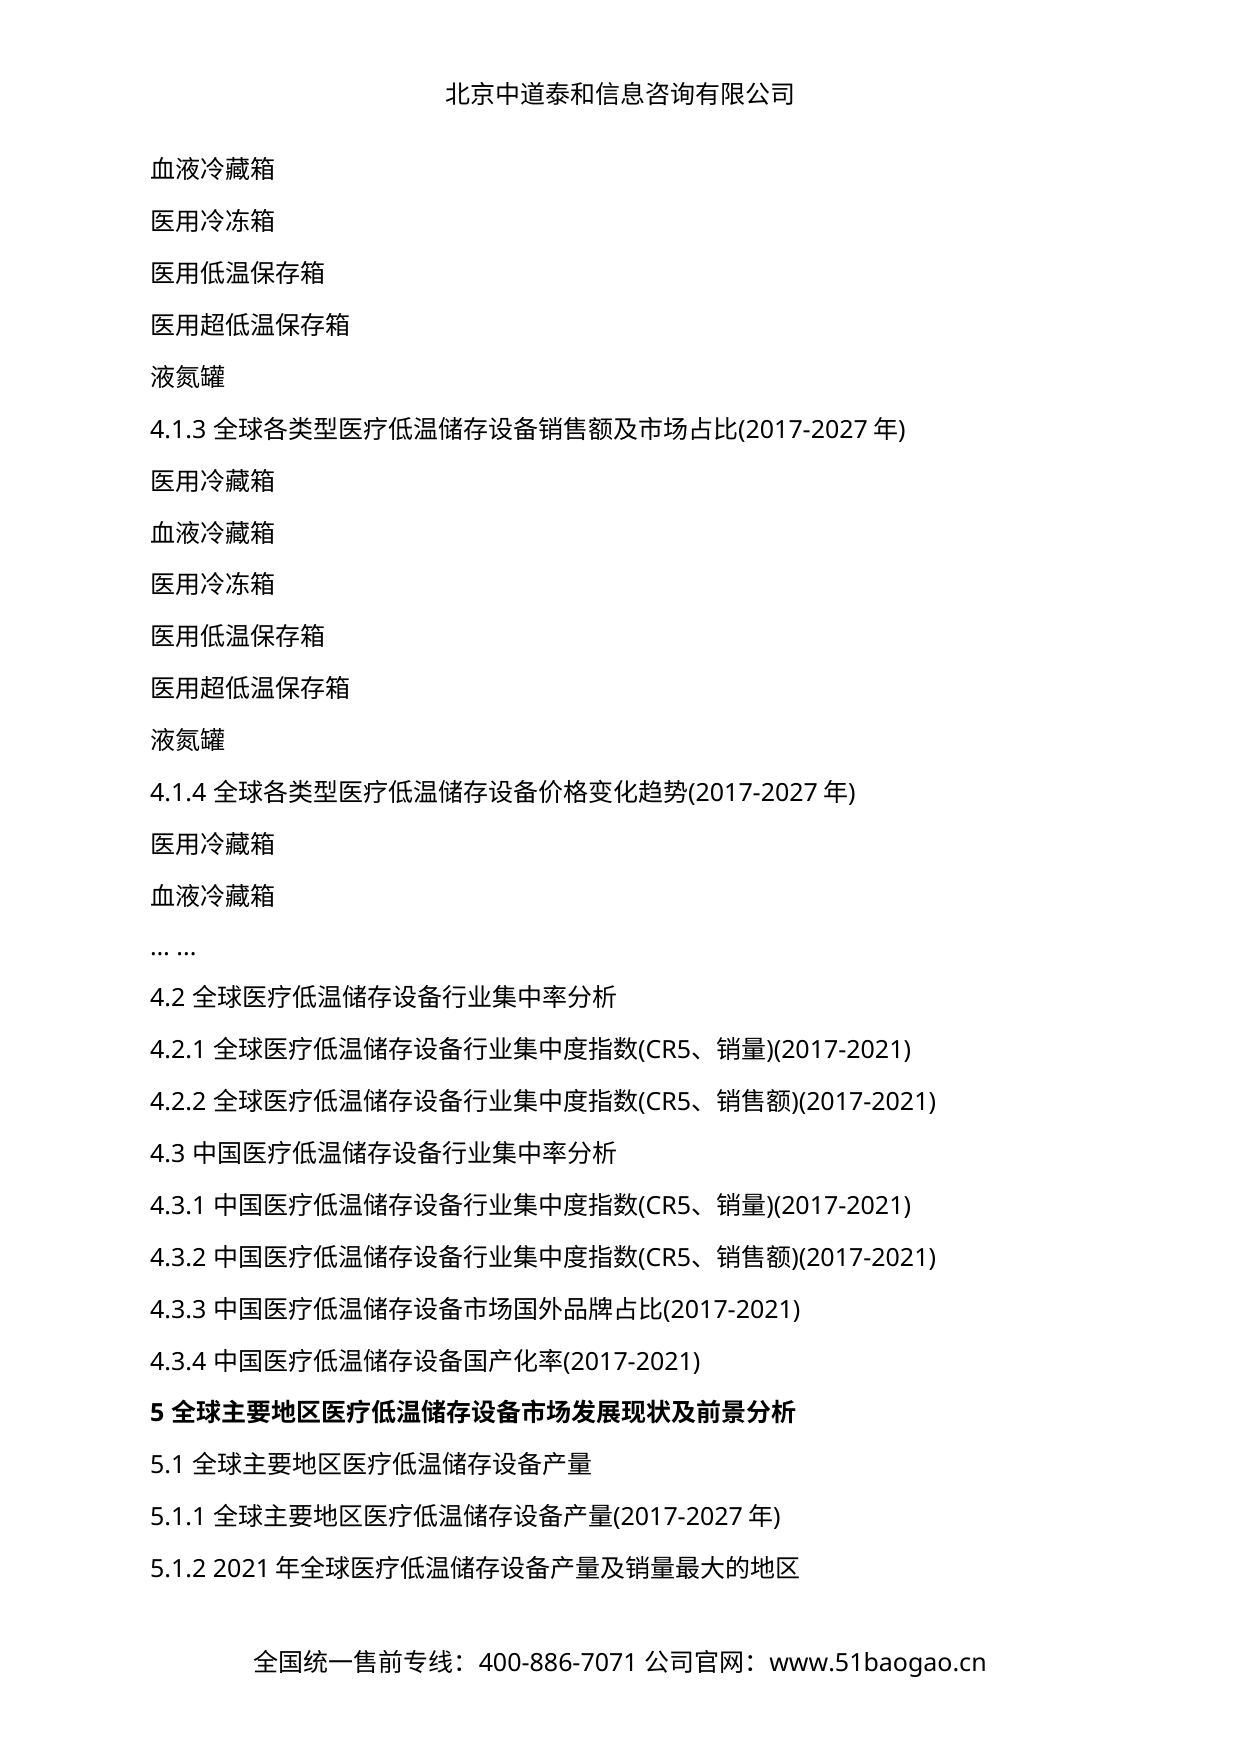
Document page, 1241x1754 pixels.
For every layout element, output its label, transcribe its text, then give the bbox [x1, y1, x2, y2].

text 医用低温保存箱 [150, 617, 1090, 653]
text 4.1.3 全球各类型医疗低温储存设备销售额及市场占比(2017-2027年) [150, 409, 1090, 446]
text 医用超低温保存箱 [150, 306, 1090, 342]
text 5.1 全球主要地区医疗低温储存设备产量 [150, 1445, 1090, 1481]
text 血液冷藏箱 [150, 876, 1090, 912]
text 医用超低温保存箱 [150, 669, 1090, 705]
text 4.3.3 中国医疗低温储存设备市场国外品牌占比(2017-2021) [150, 1289, 1090, 1325]
text 4.3 中国医疗低温储存设备行业集中率分析 [150, 1133, 1090, 1170]
text 5 全球主要地区医疗低温储存设备市场发展现状及前景分析 [150, 1393, 1090, 1429]
text 4.3.2 中国医疗低温储存设备行业集中度指数(CR5、销售额)(2017-2021) [150, 1237, 1090, 1273]
text 医用低温保存箱 [150, 254, 1090, 290]
text 医用冷藏箱 [150, 461, 1090, 497]
text 4.3.4 中国医疗低温储存设备国产化率(2017-2021) [150, 1341, 1090, 1377]
text 血液冷藏箱 [150, 150, 1090, 186]
text 4.3.1 中国医疗低温储存设备行业集中度指数(CR5、销量)(2017-2021) [150, 1185, 1090, 1222]
text 医用冷冻箱 [150, 565, 1090, 601]
text 医用冷冻箱 [150, 202, 1090, 238]
text 5.1.1 全球主要地区医疗低温储存设备产量(2017-2027年) [150, 1497, 1090, 1533]
text 医用冷藏箱 [150, 824, 1090, 861]
text 4.2.2 全球医疗低温储存设备行业集中度指数(CR5、销售额)(2017-2021) [150, 1082, 1090, 1118]
text … ... [150, 928, 1090, 962]
text 4.1.4 全球各类型医疗低温储存设备价格变化趋势(2017-2027年) [150, 772, 1090, 809]
text 液氮罐 [150, 357, 1090, 394]
text 4.2 全球医疗低温储存设备行业集中率分析 [150, 978, 1090, 1014]
text 5.1.2 2021年全球医疗低温储存设备产量及销量最大的地区 [150, 1548, 1090, 1585]
text 液氮罐 [150, 721, 1090, 757]
text 4.2.1 全球医疗低温储存设备行业集中度指数(CR5、销量)(2017-2021) [150, 1030, 1090, 1066]
text 血液冷藏箱 [150, 513, 1090, 549]
